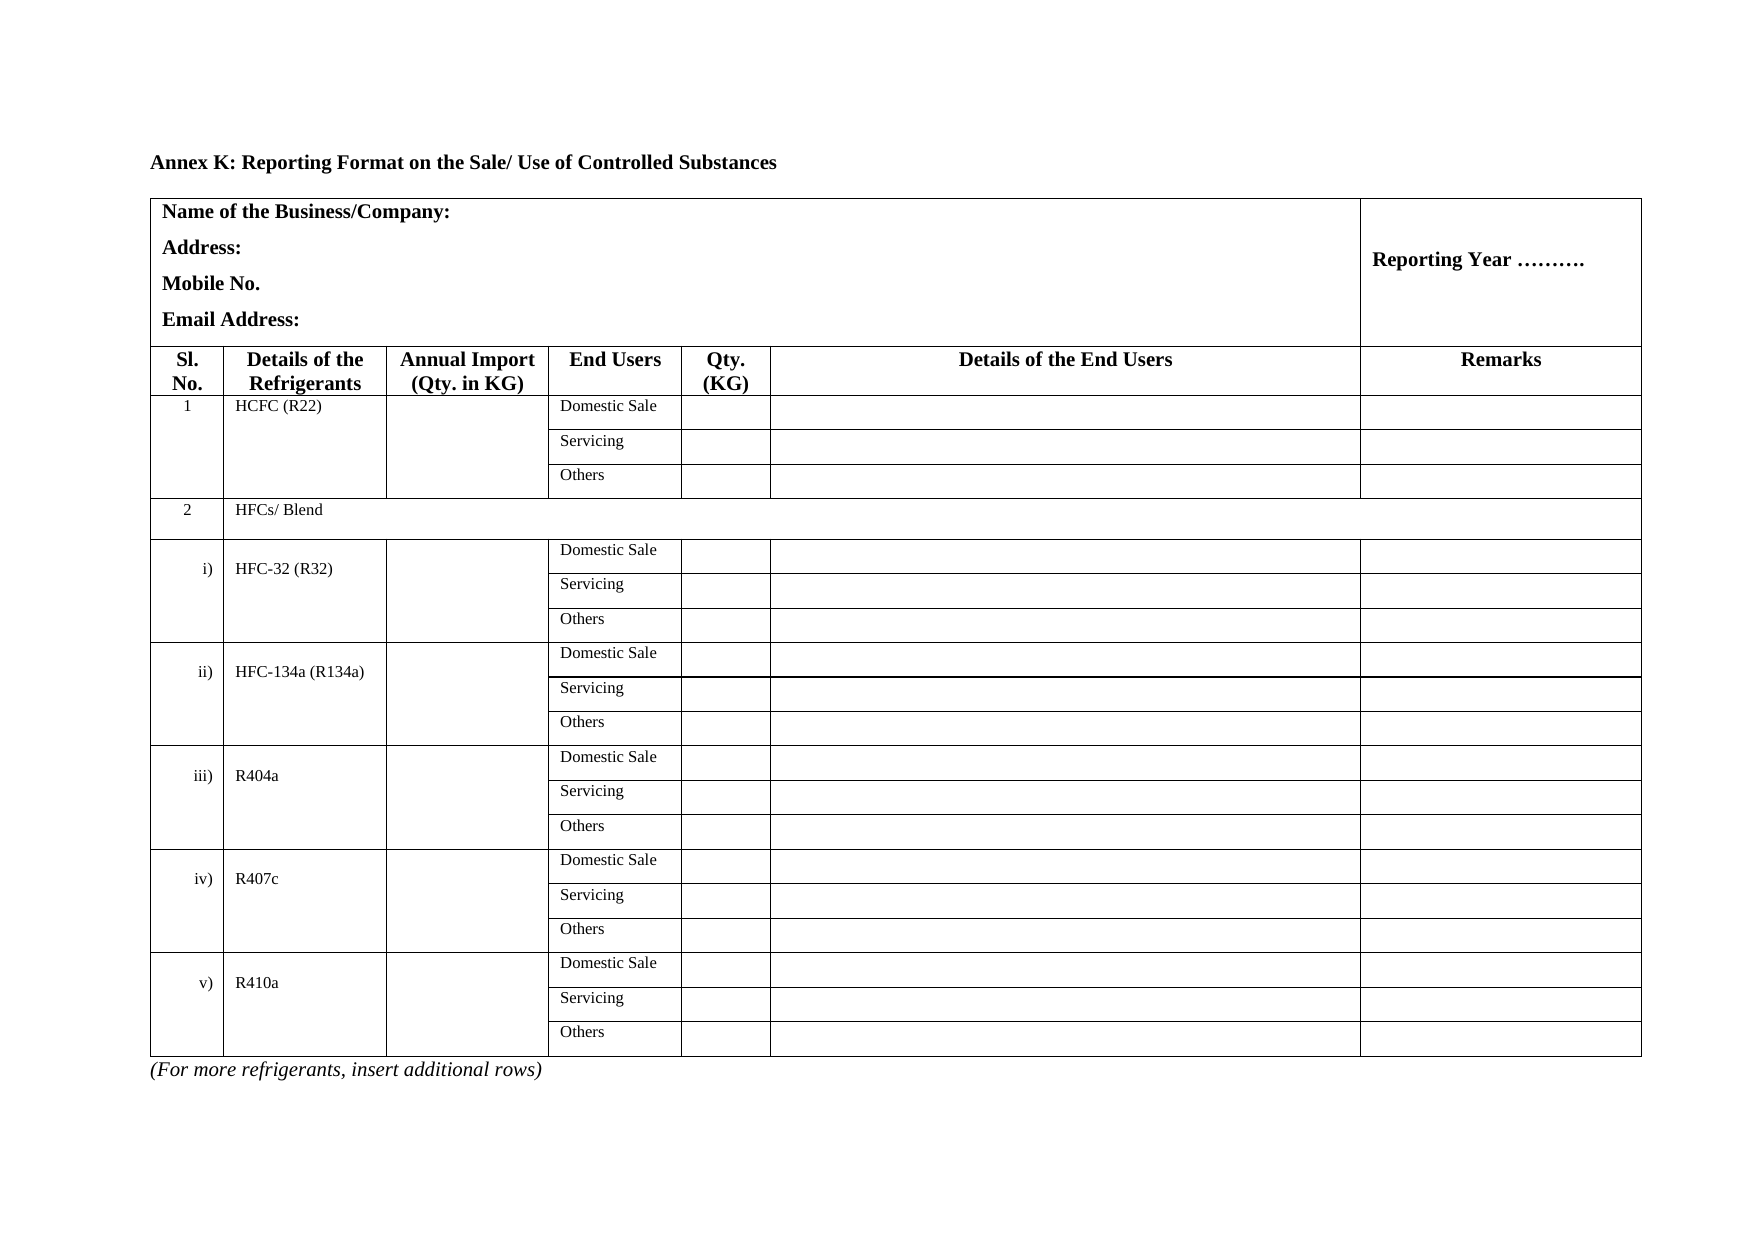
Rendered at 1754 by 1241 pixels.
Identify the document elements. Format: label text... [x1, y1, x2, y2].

table_cell Domestic Sale [549, 540, 681, 573]
table_cell Servicing [549, 430, 681, 464]
table_cell [682, 781, 770, 814]
table_cell [771, 574, 1360, 607]
table_cell [1361, 609, 1641, 642]
table_cell [1361, 815, 1641, 849]
table_cell R407c [224, 850, 386, 952]
table_cell [771, 396, 1360, 429]
table_cell v) [151, 953, 223, 1056]
table_header Reporting Year ………. [1361, 199, 1641, 346]
table_cell Others [549, 1022, 681, 1056]
table_cell [682, 988, 770, 1021]
table_cell [682, 712, 770, 745]
table_cell Sl. No. [151, 347, 223, 395]
table_cell [771, 678, 1360, 711]
table_cell [1361, 540, 1641, 573]
table_cell Annual Import (Qty. in KG) [387, 347, 548, 395]
table_cell Servicing [549, 574, 681, 607]
table_cell [1361, 850, 1641, 883]
table_cell [1361, 678, 1641, 711]
table_cell [387, 953, 548, 1056]
table_cell [771, 746, 1360, 780]
table_cell iii) [151, 746, 223, 849]
text Annex K: Reporting Format on the Sale/ Use of Controlled Substances [150, 150, 1604, 174]
table_cell [1361, 396, 1641, 429]
table_cell Domestic Sale [549, 850, 681, 883]
table_cell Servicing [549, 884, 681, 918]
table_cell [1361, 781, 1641, 814]
table_cell [1361, 574, 1641, 607]
table_cell [771, 1022, 1360, 1056]
table_cell [771, 815, 1360, 849]
table_cell [1361, 430, 1641, 464]
table_cell Others [549, 919, 681, 952]
table_cell HFC-134a (R134a) [224, 643, 386, 745]
table_cell [387, 643, 548, 745]
table_cell [771, 465, 1360, 498]
table_cell [387, 746, 548, 849]
table_cell [771, 540, 1360, 573]
table_cell Others [549, 465, 681, 498]
table_cell Others [549, 815, 681, 849]
table_cell Servicing [549, 988, 681, 1021]
table_cell [771, 781, 1360, 814]
table_cell Servicing [549, 678, 681, 711]
table_cell [682, 953, 770, 987]
table_cell [682, 574, 770, 607]
table_cell End Users [549, 347, 681, 395]
table_cell [771, 988, 1360, 1021]
table_cell [387, 396, 548, 498]
table_cell [771, 919, 1360, 952]
table_cell [682, 919, 770, 952]
table_cell iv) [151, 850, 223, 952]
table_cell [1361, 988, 1641, 1021]
table_cell HFC-32 (R32) [224, 540, 386, 642]
text (For more refrigerants, insert additional rows) [150, 1057, 1604, 1081]
table_cell [387, 850, 548, 952]
table_cell [682, 678, 770, 711]
table_cell [771, 884, 1360, 918]
table_cell R404a [224, 746, 386, 849]
table_cell HFCs/ Blend [224, 499, 1641, 538]
table_cell [771, 609, 1360, 642]
table_cell [1361, 643, 1641, 676]
table_cell [682, 815, 770, 849]
table_cell [682, 465, 770, 498]
table_cell [682, 884, 770, 918]
table_cell HCFC (R22) [224, 396, 386, 498]
table_cell Domestic Sale [549, 643, 681, 676]
table_cell [682, 396, 770, 429]
table_cell Details of the Refrigerants [224, 347, 386, 395]
table_cell 1 [151, 396, 223, 498]
table_cell [387, 540, 548, 642]
table_cell Others [549, 609, 681, 642]
table_cell Details of the End Users [771, 347, 1360, 395]
table_cell i) [151, 540, 223, 642]
table_cell [771, 430, 1360, 464]
table_cell [771, 643, 1360, 676]
table_cell [682, 540, 770, 573]
table_cell Domestic Sale [549, 953, 681, 987]
table_cell [682, 643, 770, 676]
table_cell Servicing [549, 781, 681, 814]
table_cell Others [549, 712, 681, 745]
table_cell [1361, 465, 1641, 498]
table_cell [1361, 884, 1641, 918]
table_cell [682, 850, 770, 883]
table_cell [771, 850, 1360, 883]
table_header Name of the Business/Company: Address: Mobile No. Email Address: [151, 199, 1360, 346]
table_cell [682, 746, 770, 780]
table_cell [1361, 919, 1641, 952]
table_cell Remarks [1361, 347, 1641, 395]
table_cell [1361, 746, 1641, 780]
table_cell Domestic Sale [549, 396, 681, 429]
table_cell [771, 953, 1360, 987]
table_cell [682, 430, 770, 464]
table_cell [682, 609, 770, 642]
table_cell [1361, 953, 1641, 987]
table_cell R410a [224, 953, 386, 1056]
table_cell ii) [151, 643, 223, 745]
table_cell [1361, 1022, 1641, 1056]
table_cell Domestic Sale [549, 746, 681, 780]
table_cell [771, 712, 1360, 745]
table_cell 2 [151, 499, 223, 538]
table_cell [1361, 712, 1641, 745]
table_cell [682, 1022, 770, 1056]
table_cell Qty. (KG) [682, 347, 770, 395]
